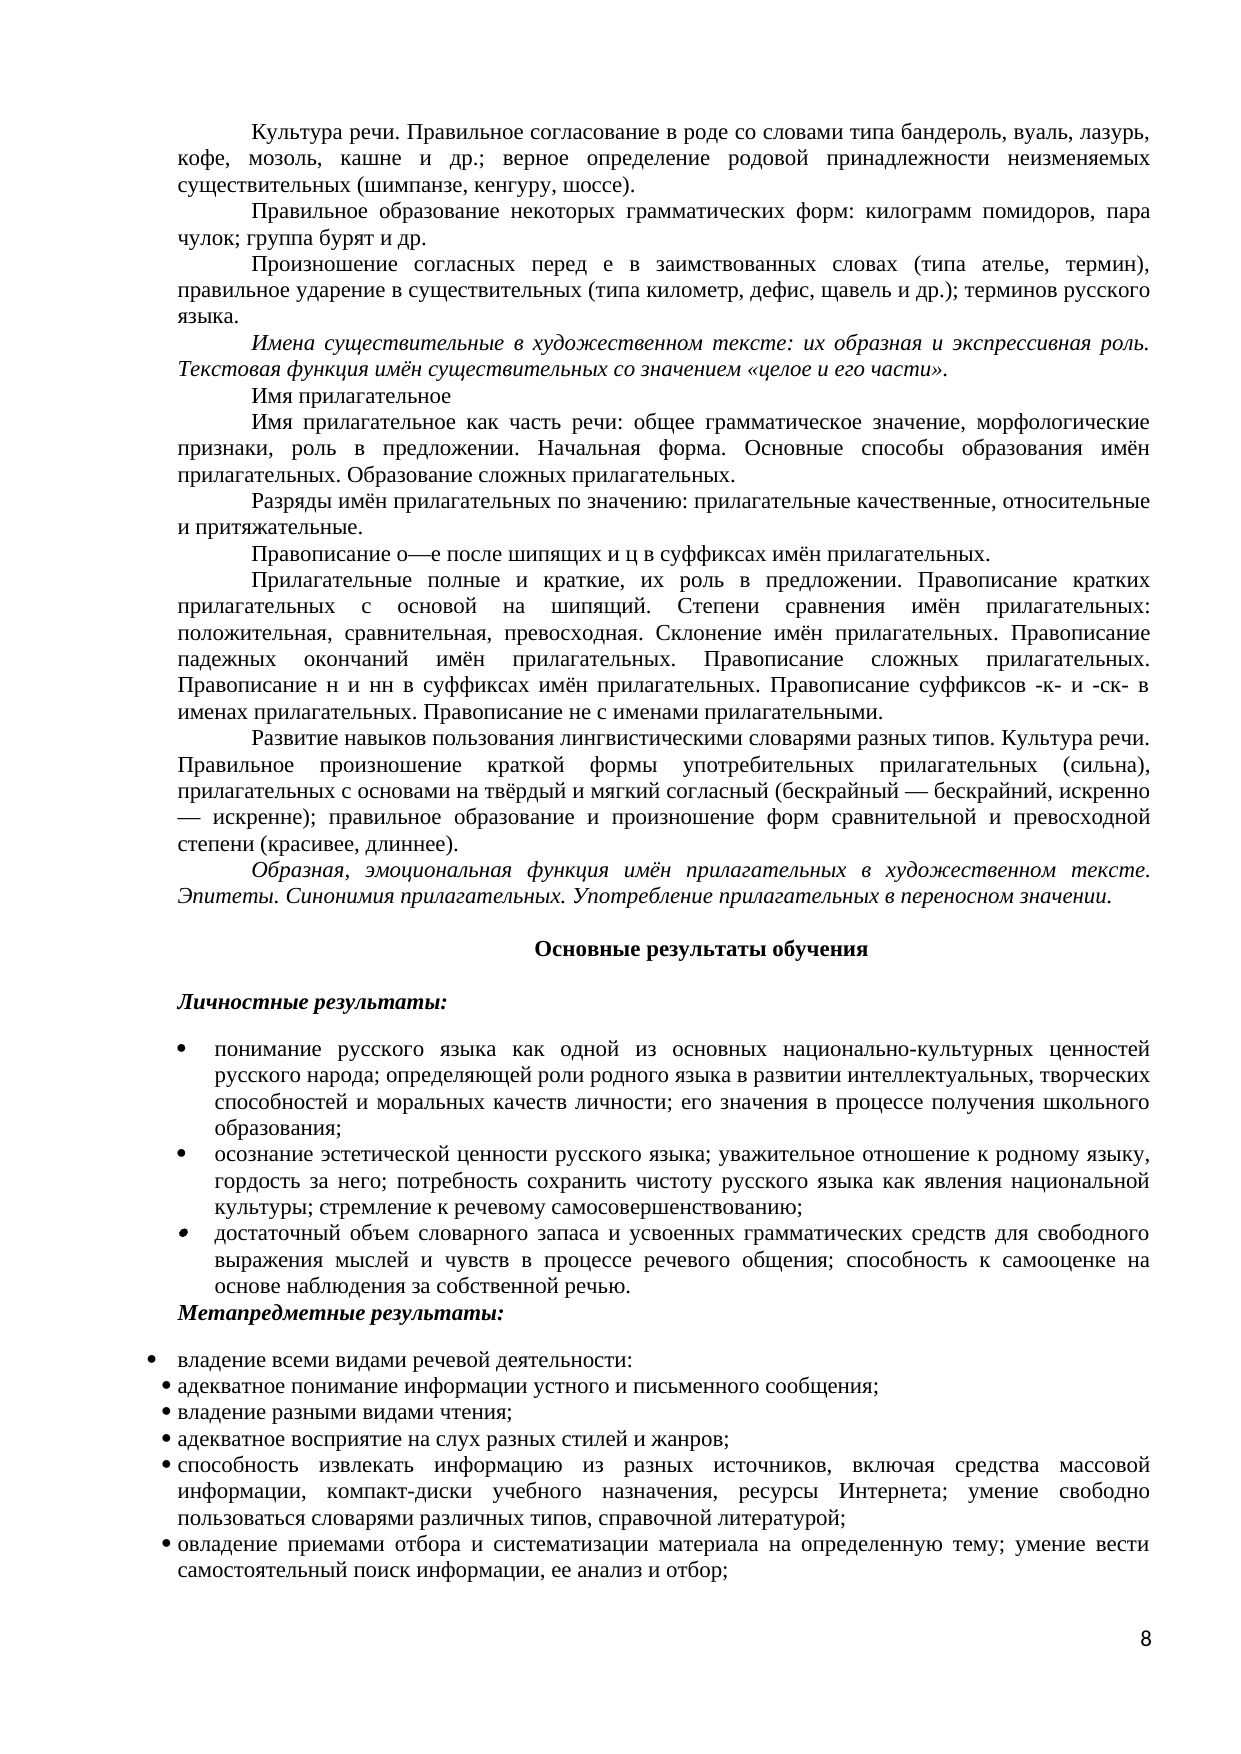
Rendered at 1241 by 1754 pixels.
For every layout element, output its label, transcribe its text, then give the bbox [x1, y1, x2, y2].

text Культура речи. Правильное согласование в роде со словами типа бандероль, вуаль, лазурь, кофе, мозоль, кашне и др.; верное определение родовой принадлежности неизменяемых существительных (шимпанзе, кенгуру, шоссе). [177, 118, 1152, 197]
list способность извлекать информацию из разных источников, включая средства массовой информации, компакт-диски учебного назначения, ресурсы Интернета; умение свободно пользоваться словарями различных типов, справочной литературой; [162, 1451, 1152, 1530]
text Образная, эмоциональная функция имён прилагательных в художественном тексте. Эпитеты. Синонимия прилагательных. Употребление прилагательных в переносном значении. [177, 856, 1152, 909]
list адекватное восприятие на слух разных стилей и жанров; [162, 1425, 1152, 1451]
text Имя прилагательное как часть речи: общее грамматическое значение, морфологические признаки, роль в предложении. Начальная форма. Основные способы образования имён прилагательных. Образование сложных прилагательных. [177, 408, 1152, 487]
text Разряды имён прилагательных по значению: прилагательные качественные, относительные и притяжательные. [177, 487, 1152, 540]
text Развитие навыков пользования лингвистическими словарями разных типов. Культура речи. Правильное произношение краткой формы употребительных прилагательных (сильна), прилагательных с основами на твёрдый и мягкий согласный (бескрайный — бескрайний, искренно — искренне); правильное образование и произношение форм сравнительной и превосходной степени (красивее, длиннее). [177, 724, 1152, 856]
list адекватное понимание информации устного и письменного сообщения; [162, 1372, 1152, 1398]
list достаточный объем словарного запаса и усвоенных грамматических средств для свободного выражения мыслей и чувств в процессе речевого общения; способность к самооценке на основе наблюдения за собственной речью. [177, 1219, 1152, 1298]
list осознание эстетической ценности русского языка; уважительное отношение к родному языку, гордость за него; потребность сохранить чистоту русского языка как явления национальной культуры; стремление к речевому самосовершенствованию; [177, 1140, 1152, 1219]
text Прилагательные полные и краткие, их роль в предложении. Правописание кратких прилагательных с основой на шипящий. Степени сравнения имён прилагательных: положительная, сравнительная, превосходная. Склонение имён прилагательных. Правописание падежных окончаний имён прилагательных. Правописание сложных прилагательных. Правописание н и нн в суффиксах имён прилагательных. Правописание суффиксов -к- и -ск- в именах прилагательных. Правописание не с именами прилагательными. [177, 566, 1152, 724]
text Метапредметные результаты: [177, 1298, 1152, 1325]
list понимание русского языка как одной из основных национально-культурных ценностей русского народа; определяющей роли родного языка в развитии интеллектуальных, творческих способностей и моральных качеств личности; его значения в процессе получения школьного образования; [177, 1035, 1152, 1140]
text Правописание о—е после шипящих и ц в суффиксах имён прилагательных. [177, 540, 1152, 566]
text Основные результаты обучения [177, 935, 1152, 961]
text Имена существительные в художественном тексте: их образная и экспрессивная роль. Текстовая функция имён существительных со значением «целое и его части». [177, 329, 1152, 382]
list овладение приемами отбора и систематизации материала на определенную тему; умение вести самостоятельный поиск информации, ее анализ и отбор; [162, 1530, 1152, 1583]
list владение всеми видами речевой деятельности: [148, 1346, 1152, 1372]
text Правильное образование некоторых грамматических форм: килограмм помидоров, пара чулок; группа бурят и др. [177, 197, 1152, 250]
text Имя прилагательное [177, 382, 1152, 408]
list владение разными видами чтения; [162, 1398, 1152, 1425]
text Личностные результаты: [177, 988, 1152, 1014]
text Произношение согласных перед е в заимствованных словах (типа ателье, термин), правильное ударение в существительных (типа километр, дефис, щавель и др.); терминов русского языка. [177, 250, 1152, 329]
